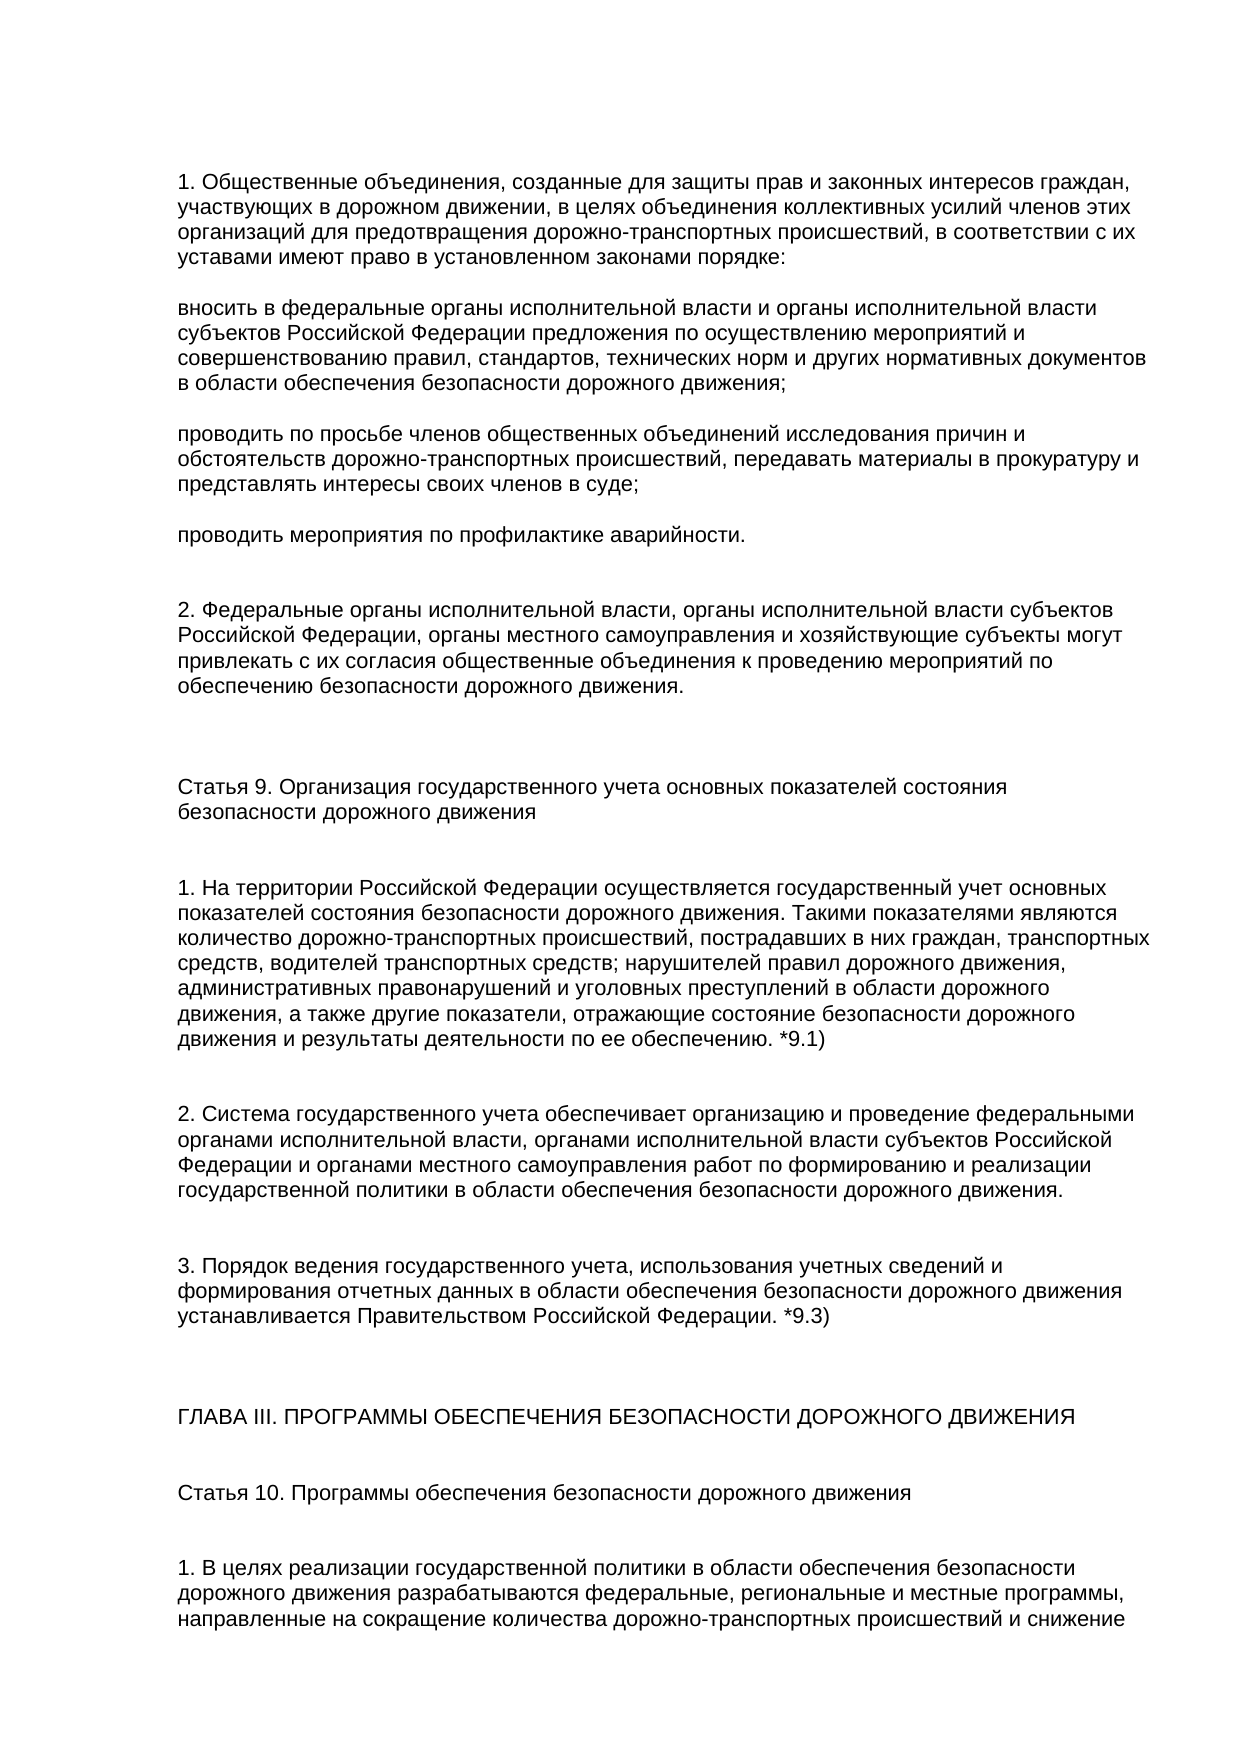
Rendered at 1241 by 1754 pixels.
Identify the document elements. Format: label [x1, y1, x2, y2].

text [177, 118, 1152, 1631]
